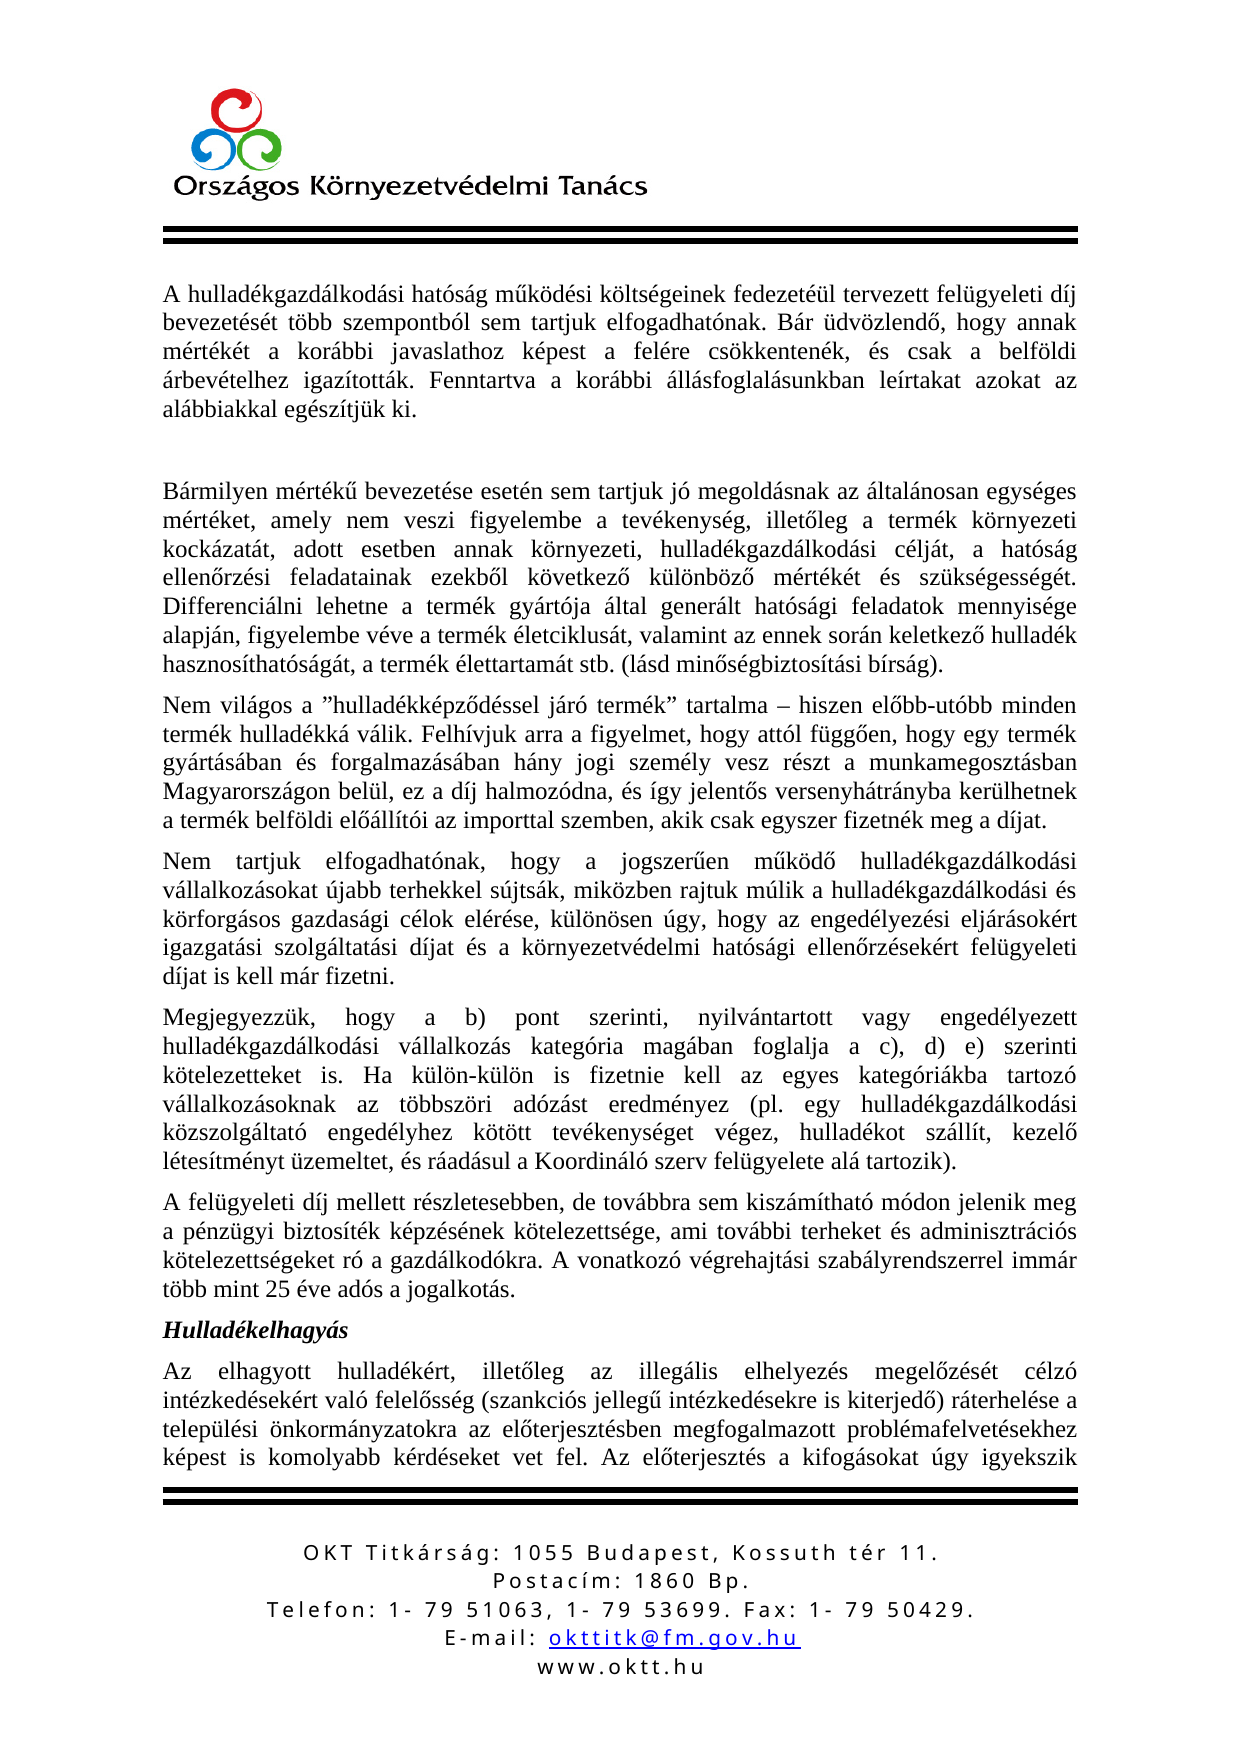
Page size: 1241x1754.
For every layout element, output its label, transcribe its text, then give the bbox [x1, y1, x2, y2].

text Bármilyen mértékű bevezetése esetén sem tartjuk jó megoldásnak az általánosan egységes mértéket, amely nem veszi figyelembe a tevékenység, illetőleg a termék környezeti kockázatát, adott esetben annak környezeti, hulladékgazdálkodási célját, a hatóság ellenőrzési feladatainak ezekből következő különböző mértékét és szükségességét. Differenciálni lehetne a termék gyártója által generált hatósági feladatok mennyisége alapján, figyelembe véve a termék életciklusát, valamint az ennek során keletkező hulladék hasznosíthatóságát, a termék élettartamát stb. (lásd minőségbiztosítási bírság). [162, 476, 1078, 677]
text Hulladékelhagyás [162, 1315, 1078, 1344]
picture [162, 73, 660, 224]
text A felügyeleti díj mellett részletesebben, de továbbra sem kiszámítható módon jelenik meg a pénzügyi biztosíték képzésének kötelezettsége, ami további terheket és adminisztrációs kötelezettségeket ró a gazdálkodókra. A vonatkozó végrehajtási szabályrendszerrel immár több mint 25 éve adós a jogalkotás. [162, 1187, 1078, 1302]
text Megjegyezzük, hogy a b) pont szerinti, nyilvántartott vagy engedélyezett hulladékgazdálkodási vállalkozás kategória magában foglalja a c), d) e) szerinti kötelezetteket is. Ha külön-külön is fizetnie kell az egyes kategóriákba tartozó vállalkozásoknak az többszöri adózást eredményez (pl. egy hulladékgazdálkodási közszolgáltató engedélyhez kötött tevékenységet végez, hulladékot szállít, kezelő létesítményt üzemeltet, és ráadásul a Koordináló szerv felügyelete alá tartozik). [162, 1002, 1078, 1175]
text A hulladékgazdálkodási hatóság működési költségeinek fedezetéül tervezett felügyeleti díj bevezetését több szempontból sem tartjuk elfogadhatónak. Bár üdvözlendő, hogy annak mértékét a korábbi javaslathoz képest a felére csökkentenék, és csak a belföldi árbevételhez igazították. Fenntartva a korábbi állásfoglalásunkban leírtakat azokat az alábbiakkal egészítjük ki. [162, 279, 1078, 422]
text Nem tartjuk elfogadhatónak, hogy a jogszerűen működő hulladékgazdálkodási vállalkozásokat újabb terhekkel sújtsák, miközben rajtuk múlik a hulladékgazdálkodási és körforgásos gazdasági célok elérése, különösen úgy, hogy az engedélyezési eljárásokért igazgatási szolgáltatási díjat és a környezetvédelmi hatósági ellenőrzésekért felügyeleti díjat is kell már fizetni. [162, 846, 1078, 990]
text Nem világos a ”hulladékképződéssel járó termék” tartalma – hiszen előbb-utóbb minden termék hulladékká válik. Felhívjuk arra a figyelmet, hogy attól függően, hogy egy termék gyártásában és forgalmazásában hány jogi személy vesz részt a munkamegosztásban Magyarországon belül, ez a díj halmozódna, és így jelentős versenyhátrányba kerülhetnek a termék belföldi előállítói az importtal szemben, akik csak egyszer fizetnék meg a díjat. [162, 690, 1078, 834]
